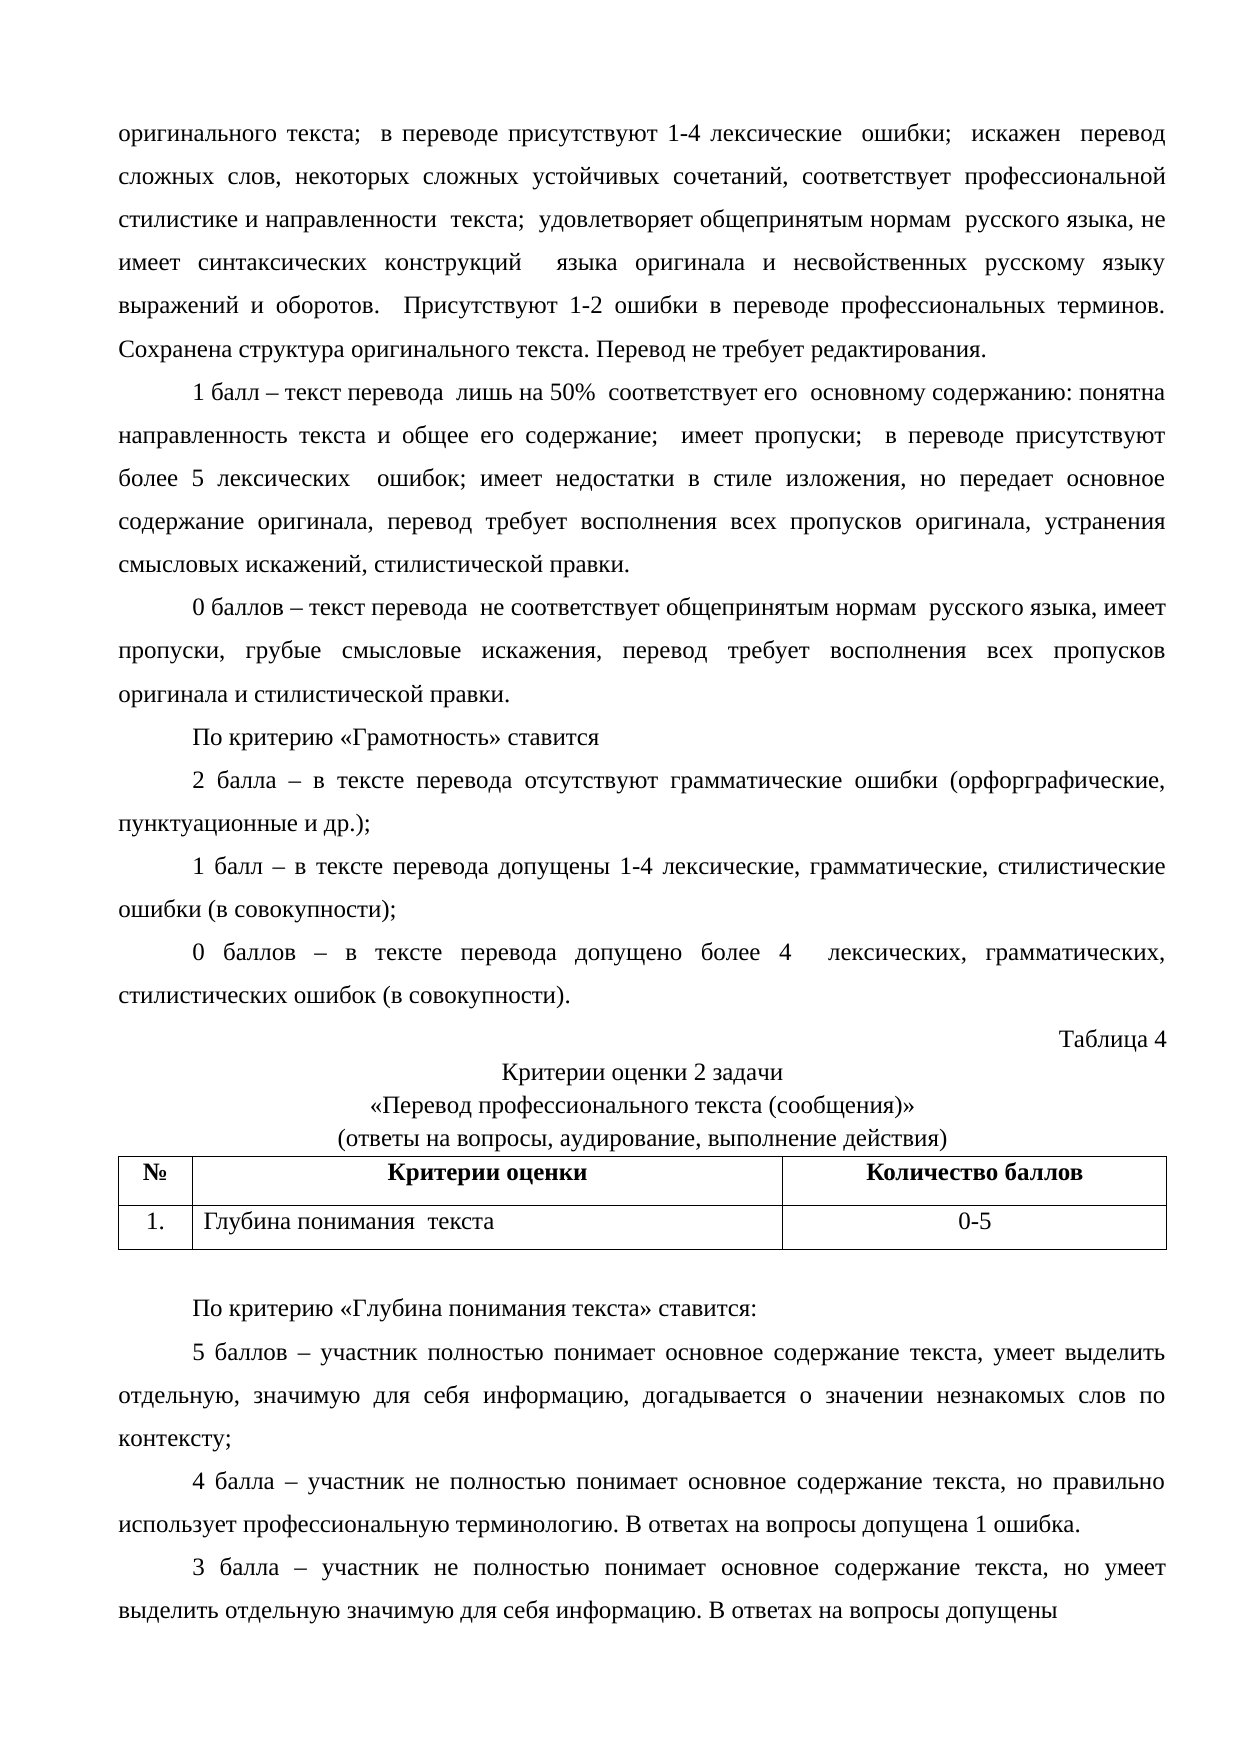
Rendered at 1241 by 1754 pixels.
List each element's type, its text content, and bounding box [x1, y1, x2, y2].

text 2 балла – в тексте перевода отсутствуют грамматические ошибки (орфорграфические, пунктуационные и др.); [118, 765, 1167, 837]
text По критерию «Глубина понимания текста» ставится: [118, 1293, 1167, 1322]
text 1 балл – текст перевода лишь на 50% соответствует его основному содержанию: понятна направленность текста и общее его содержание; имеет пропуски; в переводе присутствуют более 5 лексических ошибок; имеет недостатки в стиле изложения, но передает основное содержание оригинала, перевод требует восполнения всех пропусков оригинала, устранения смысловых искажений, стилистической правки. [118, 377, 1167, 578]
text 0 баллов – текст перевода не соответствует общепринятым нормам русского языка, имеет пропуски, грубые смысловые искажения, перевод требует восполнения всех пропусков оригинала и стилистической правки. [118, 592, 1167, 707]
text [118, 118, 1167, 362]
text 3 балла – участник не полностью понимает основное содержание текста, но умеет выделить отдельную значимую для себя информацию. В ответах на вопросы допущены [118, 1552, 1167, 1624]
table_cell Глубина понимания текста [193, 1206, 782, 1249]
text «Перевод профессионального текста (сообщения)» [118, 1090, 1167, 1118]
text 5 баллов – участник полностью понимает основное содержание текста, умеет выделить отдельную, значимую для себя информацию, догадывается о значении незнакомых слов по контексту; [118, 1337, 1167, 1452]
table_header Критерии оценки [193, 1157, 782, 1205]
text 0 баллов – в тексте перевода допущено более 4 лексических, грамматических, стилистических ошибок (в совокупности). [118, 937, 1167, 1009]
table_header № [119, 1157, 192, 1205]
text (ответы на вопросы, аудирование, выполнение действия) [118, 1123, 1167, 1152]
text Критерии оценки 2 задачи [118, 1057, 1167, 1086]
table_header Количество баллов [783, 1157, 1166, 1205]
table_cell 0-5 [783, 1206, 1166, 1249]
text По критерию «Грамотность» ставится [118, 722, 1167, 751]
text 1 балл – в тексте перевода допущены 1-4 лексические, грамматические, стилистические ошибки (в совокупности); [118, 851, 1167, 923]
text Таблица 4 [118, 1024, 1167, 1052]
table_cell 1. [119, 1206, 192, 1249]
text 4 балла – участник не полностью понимает основное содержание текста, но правильно использует профессиональную терминологию. В ответах на вопросы допущена 1 ошибка. [118, 1466, 1167, 1538]
